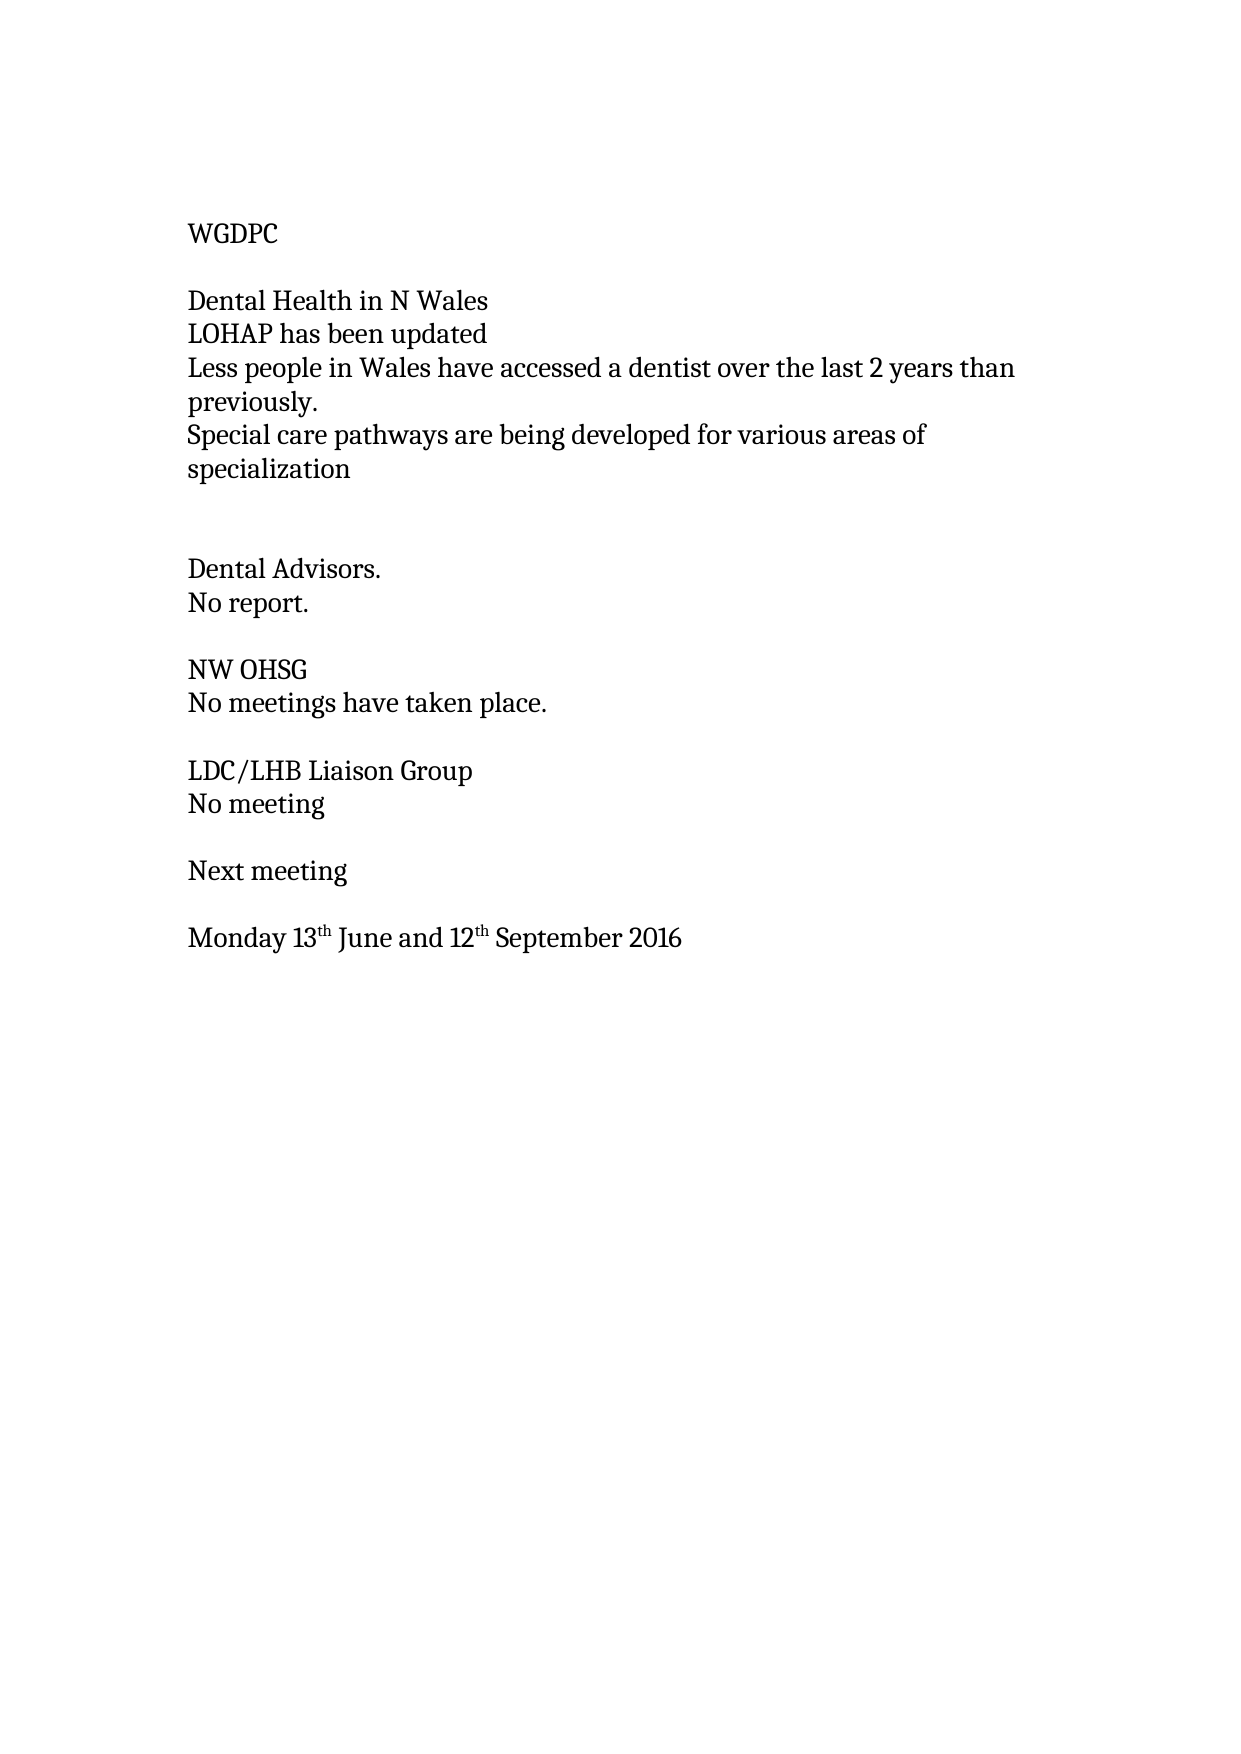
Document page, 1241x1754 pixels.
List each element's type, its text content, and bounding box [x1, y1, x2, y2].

text LOHAP has been updated [187, 318, 1053, 351]
text Next meeting [187, 854, 1053, 888]
text Special care pathways are being developed for various areas of specialization [187, 418, 1053, 485]
text No report. [187, 586, 1053, 619]
text NW OHSG [187, 653, 1053, 687]
text Less people in Wales have accessed a dentist over the last 2 years than previously. [187, 351, 1053, 418]
text No meetings have taken place. [187, 687, 1053, 720]
text LDC/LHB Liaison Group [187, 754, 1053, 787]
text Dental Health in N Wales [187, 284, 1053, 318]
text Dental Advisors. [187, 552, 1053, 586]
text No meeting [187, 787, 1053, 821]
text WGDPC [187, 217, 1053, 251]
text Monday 13th June and 12th September 2016 [187, 921, 1053, 955]
